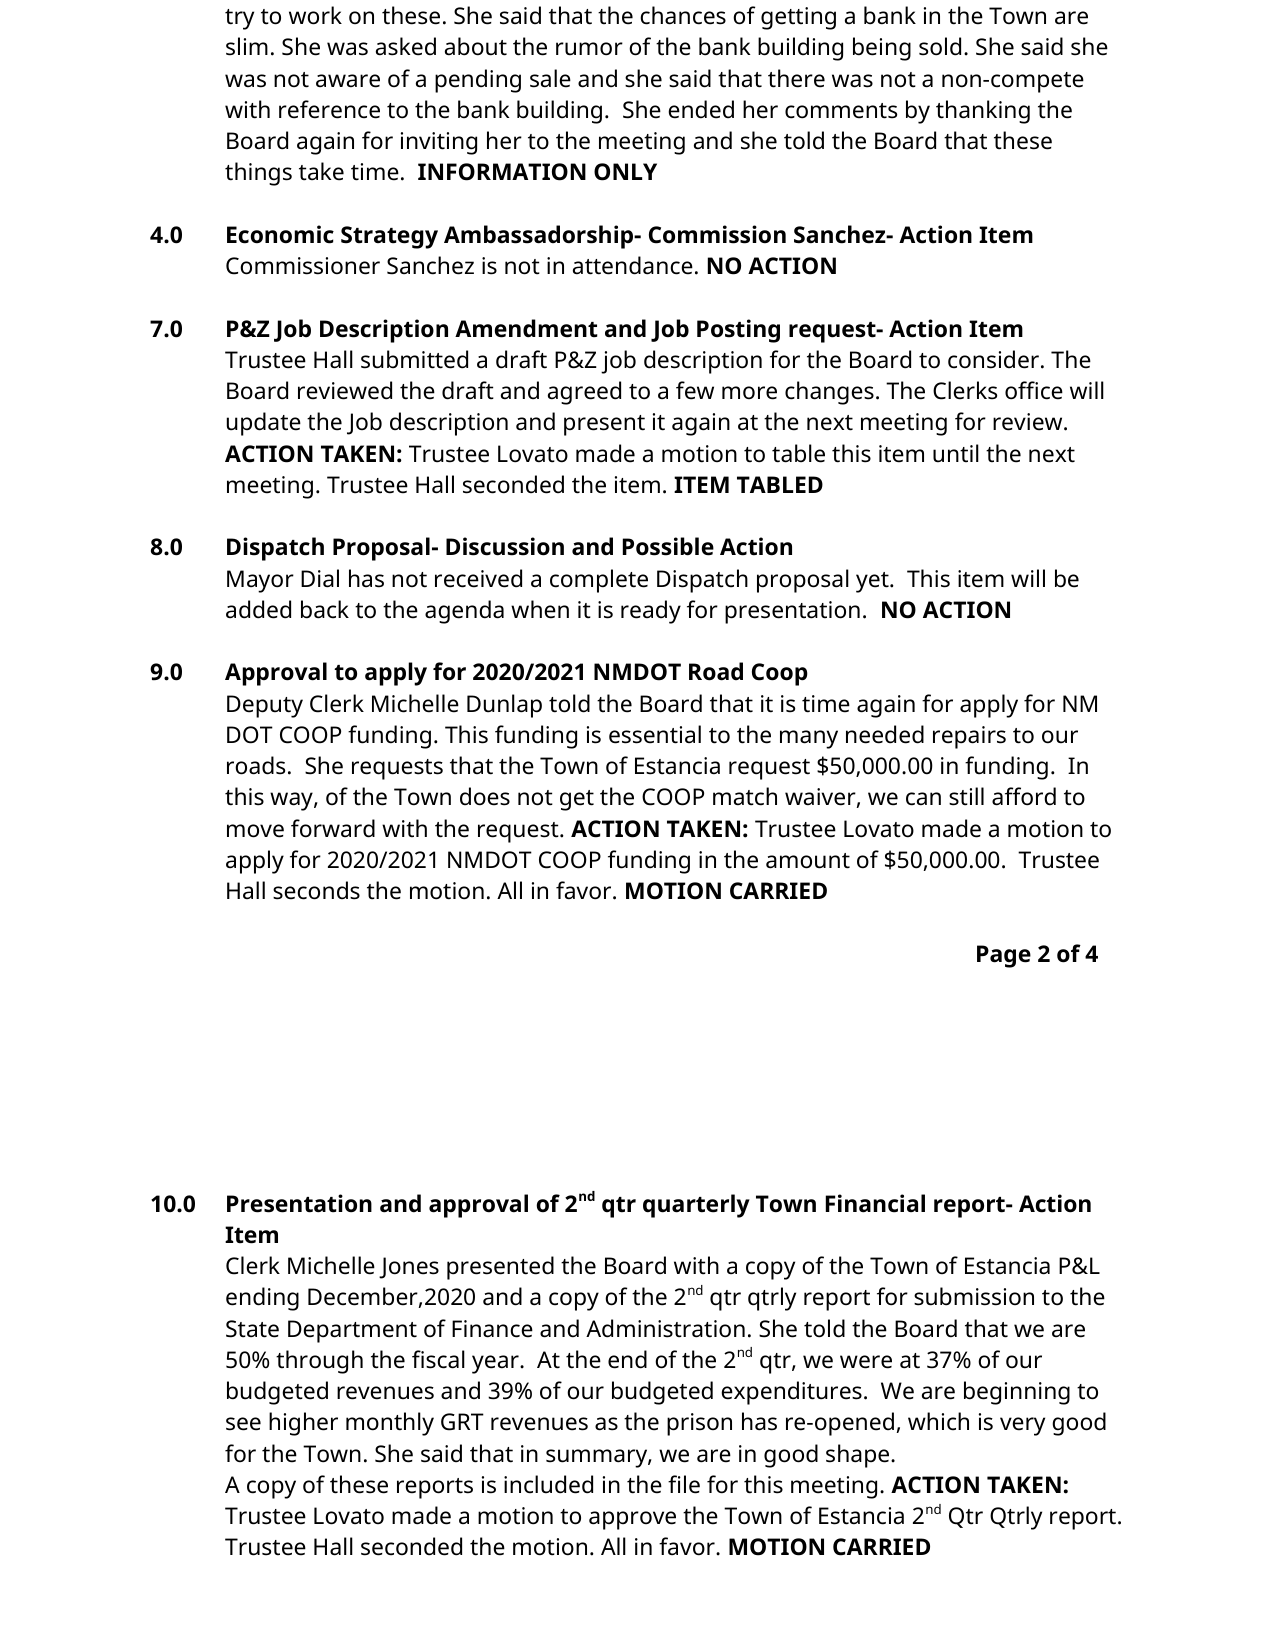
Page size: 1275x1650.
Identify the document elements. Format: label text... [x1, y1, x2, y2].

list Economic Strategy Ambassadorship- Commission Sanchez- Action Item [150, 219, 1125, 250]
list Deputy Clerk Michelle Dunlap told the Board that it is time again for apply for NM DOT COOP funding. This funding is essential to the many needed repairs to our roads. She requests that the Town of Estancia request $50,000.00 in funding. In this way, of the Town does not get the COOP match waiver, we can still afford to move forward with the request. ACTION TAKEN: Trustee Lovato made a motion to apply for 2020/2021 NMDOT COOP funding in the amount of $50,000.00. Trustee Hall seconds the motion. All in favor. MOTION CARRIED [225, 687, 1125, 906]
list Page 2 of 4 [225, 937, 1125, 969]
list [225, 0, 1125, 187]
list P&Z Job Description Amendment and Job Posting request- Action Item [150, 312, 1125, 344]
list Presentation and approval of 2nd qtr quarterly Town Financial report- Action Item [150, 1187, 1125, 1250]
list Dispatch Proposal- Discussion and Possible Action [150, 531, 1125, 562]
list Mayor Dial has not received a complete Dispatch proposal yet. This item will be added back to the agenda when it is ready for presentation. NO ACTION [225, 562, 1125, 625]
list Approval to apply for 2020/2021 NMDOT Road Coop [150, 656, 1125, 687]
list A copy of these reports is included in the file for this meeting. ACTION TAKEN: Trustee Lovato made a motion to approve the Town of Estancia 2nd Qtr Qtrly report. Trustee Hall seconded the motion. All in favor. MOTION CARRIED [225, 1469, 1125, 1562]
list Clerk Michelle Jones presented the Board with a copy of the Town of Estancia P&L ending December,2020 and a copy of the 2nd qtr qtrly report for submission to the State Department of Finance and Administration. She told the Board that we are 50% through the fiscal year. At the end of the 2nd qtr, we were at 37% of our budgeted revenues and 39% of our budgeted expenditures. We are beginning to see higher monthly GRT revenues as the prison has re-opened, which is very good for the Town. She said that in summary, we are in good shape. [225, 1250, 1125, 1469]
list Trustee Hall submitted a draft P&Z job description for the Board to consider. The Board reviewed the draft and agreed to a few more changes. The Clerks office will update the Job description and present it again at the next meeting for review. ACTION TAKEN: Trustee Lovato made a motion to table this item until the next meeting. Trustee Hall seconded the item. ITEM TABLED [225, 344, 1125, 500]
list Commissioner Sanchez is not in attendance. NO ACTION [225, 250, 1125, 281]
